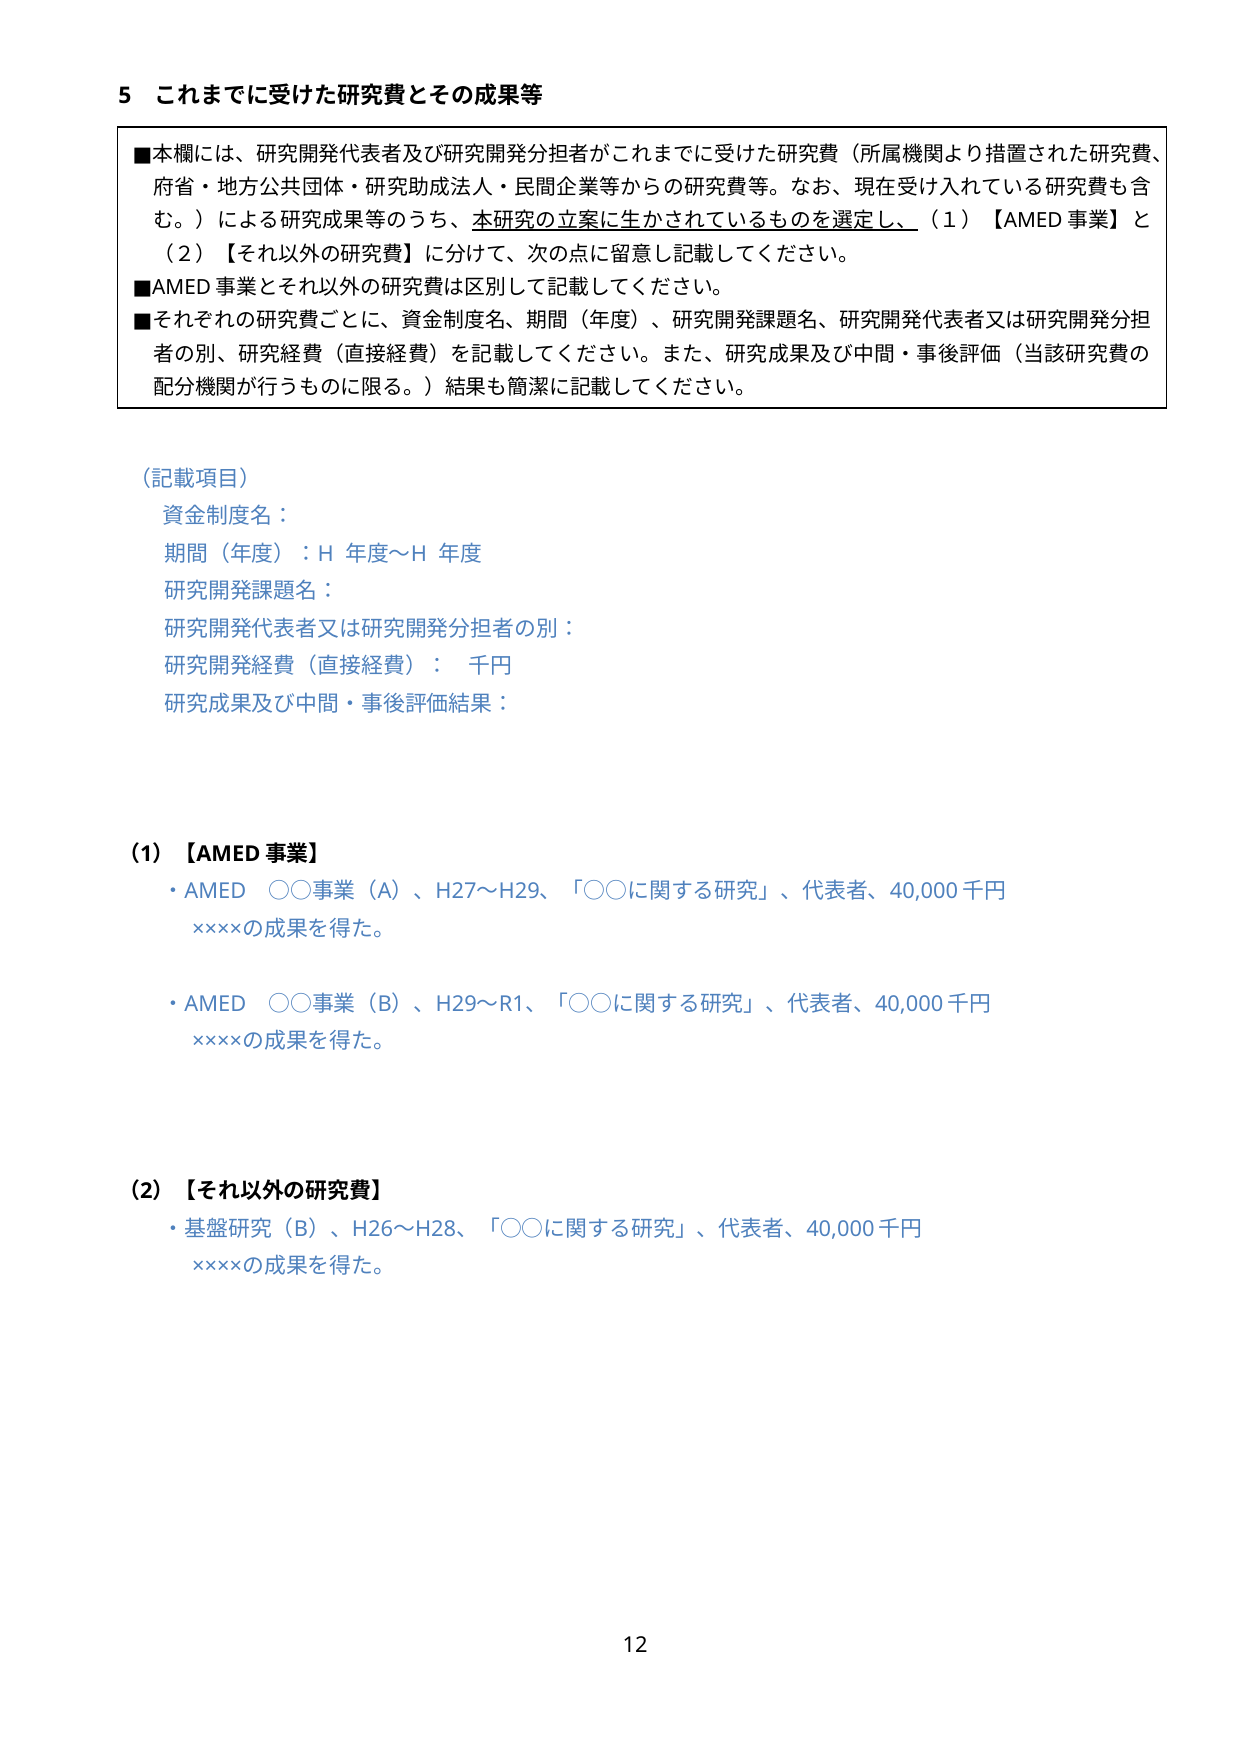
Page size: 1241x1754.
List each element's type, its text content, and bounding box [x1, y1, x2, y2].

text ××××の成果を得た。 [118, 1019, 1152, 1056]
text 資金制度名： [118, 494, 1152, 531]
subtitle 5 これまでに受けた研究費とその成果等 [118, 74, 1152, 111]
text ・AMED ○○事業（B）、H29～R1、「○○に関する研究」、代表者、40,000千円 [118, 981, 1152, 1019]
text ・基盤研究（B）、H26～H28、「○○に関する研究」、代表者、40,000千円 [118, 1206, 1152, 1244]
subtitle （2）【それ以外の研究費】 [118, 1169, 1152, 1206]
text ××××の成果を得た。 [118, 906, 1152, 944]
text 研究成果及び中間・事後評価結果： [129, 681, 1152, 719]
text （記載項目） [129, 456, 1152, 494]
text ××××の成果を得た。 [118, 1244, 1152, 1281]
text 期間（年度）：H 年度～H 年度 [129, 531, 1152, 569]
text 研究開発経費（直接経費）： 千円 [129, 644, 1152, 681]
text 研究開発代表者又は研究開発分担者の別： [129, 606, 1152, 644]
text ・AMED ○○事業（A）、H27～H29、「○○に関する研究」、代表者、40,000千円 [118, 869, 1152, 906]
subtitle （1）【AMED事業】 [118, 831, 1152, 869]
text 研究開発課題名： [129, 569, 1152, 606]
